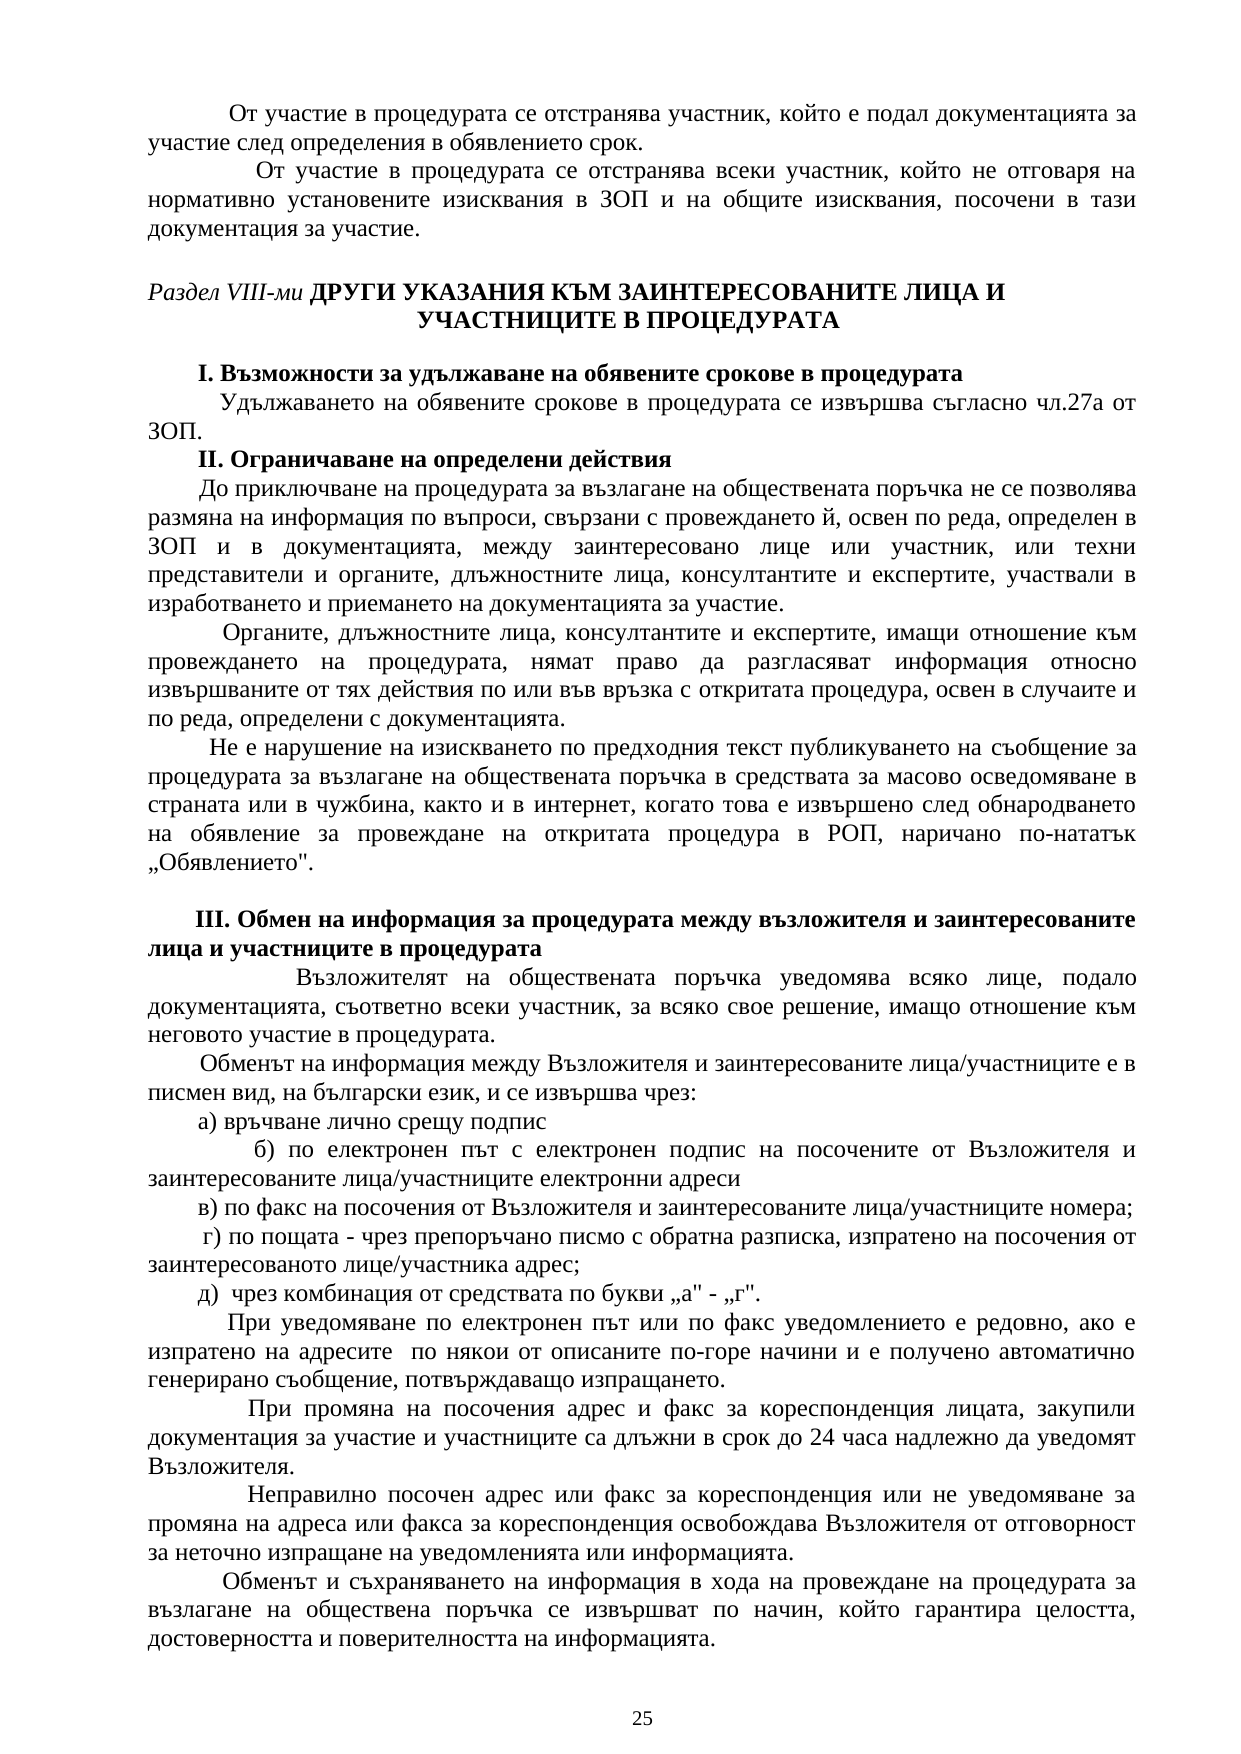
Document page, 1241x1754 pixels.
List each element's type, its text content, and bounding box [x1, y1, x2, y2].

text Раздел VIII-ми ДРУГИ УКАЗАНИЯ КЪМ ЗАИНТЕРЕСОВАНИТЕ ЛИЦА И [148, 277, 1137, 305]
text От участие в процедурата се отстранява участник, който е подал документацията за участие след определения в обявлението срок. [148, 98, 1137, 155]
text Възложителят на обществената поръчка уведомява всяко лице, подало документацията, съответно всеки участник, за всяко свое решение, имащо отношение към неговото участие в процедурата. [148, 962, 1137, 1048]
text При промяна на посочения адрес и факс за кореспонденция лицата, закупили документация за участие и участниците са длъжни в срок до 24 часа надлежно да уведомят Възложителя. [148, 1393, 1137, 1479]
text До приключване на процедурата за възлагане на обществената поръчка не се позволява размяна на информация по въпроси, свързани с провеждането й, освен по реда, определен в ЗОП и в документацията, между заинтересовано лице или участник, или техни представители и органите, длъжностните лица, консултантите и експертите, участвали в изработването и приемането на документацията за участие. [148, 473, 1137, 617]
text Органите, длъжностните лица, консултантите и експертите, имащи отношение към провеждането на процедурата, нямат право да разгласяват информация относно извършваните от тях действия по или във връзка с откритата процедура, освен в случаите и по реда, определени с документацията. [148, 617, 1137, 732]
text д) чрез комбинация от средствата по букви „а" - „г". [148, 1278, 1137, 1307]
text г) по пощата - чрез препоръчано писмо с обратна разписка, изпратено на посочения от заинтересованото лице/участника адрес; [148, 1221, 1137, 1278]
text От участие в процедурата се отстранява всеки участник, който не отговаря на нормативно установените изисквания в ЗОП и на общите изисквания, посочени в тази документация за участие. [148, 155, 1137, 242]
text в) по факс на посочения от Възложителя и заинтересованите лица/участниците номера; [148, 1192, 1137, 1221]
text При уведомяване по електронен път или по факс уведомлението е редовно, ако е изпратено на адресите по някои от описаните по-горе начини и е получено автоматично генерирано съобщение, потвърждаващо изпращането. [148, 1307, 1137, 1393]
text I. Възможности за удължаване на обявените срокове в процедурата [148, 358, 1137, 387]
text Неправилно посочен адрес или факс за кореспонденция или не уведомяване за промяна на адреса или факса за кореспонденция освобождава Възложителя от отговорност за неточно изпращане на уведомленията или информацията. [148, 1479, 1137, 1566]
text УЧАСТНИЦИТЕ В ПРОЦЕДУРАТА [148, 305, 1137, 334]
text а) връчване лично срещу подпис [148, 1106, 1137, 1134]
text Не е нарушение на изискването по предходния текст публикуването на съобщение за процедурата за възлагане на обществената поръчка в средствата за масово осведомяване в страната или в чужбина, както и в интернет, когато това е извършено след обнародването на обявление за провеждане на откритата процедура в РОП, наричано по-нататък „Обявлението". [148, 732, 1137, 876]
text б) по електронен път с електронен подпис на посочените от Възложителя и заинтересованите лица/участниците електронни адреси [148, 1134, 1137, 1192]
text III. Обмен на информация за процедурата между възложителя и заинтересованите лица и участниците в процедурата [148, 904, 1137, 962]
text II. Ограничаване на определени действия [148, 444, 1137, 473]
text Обменът на информация между Възложителя и заинтересованите лица/участниците е в писмен вид, на български език, и се извършва чрез: [148, 1048, 1137, 1106]
text Обменът и съхраняването на информация в хода на провеждане на процедурата за възлагане на обществена поръчка се извършват по начин, който гарантира целостта, достоверността и поверителността на информацията. [148, 1566, 1137, 1652]
text Удължаването на обявените срокове в процедурата се извършва съгласно чл.27а от ЗОП. [148, 387, 1137, 444]
